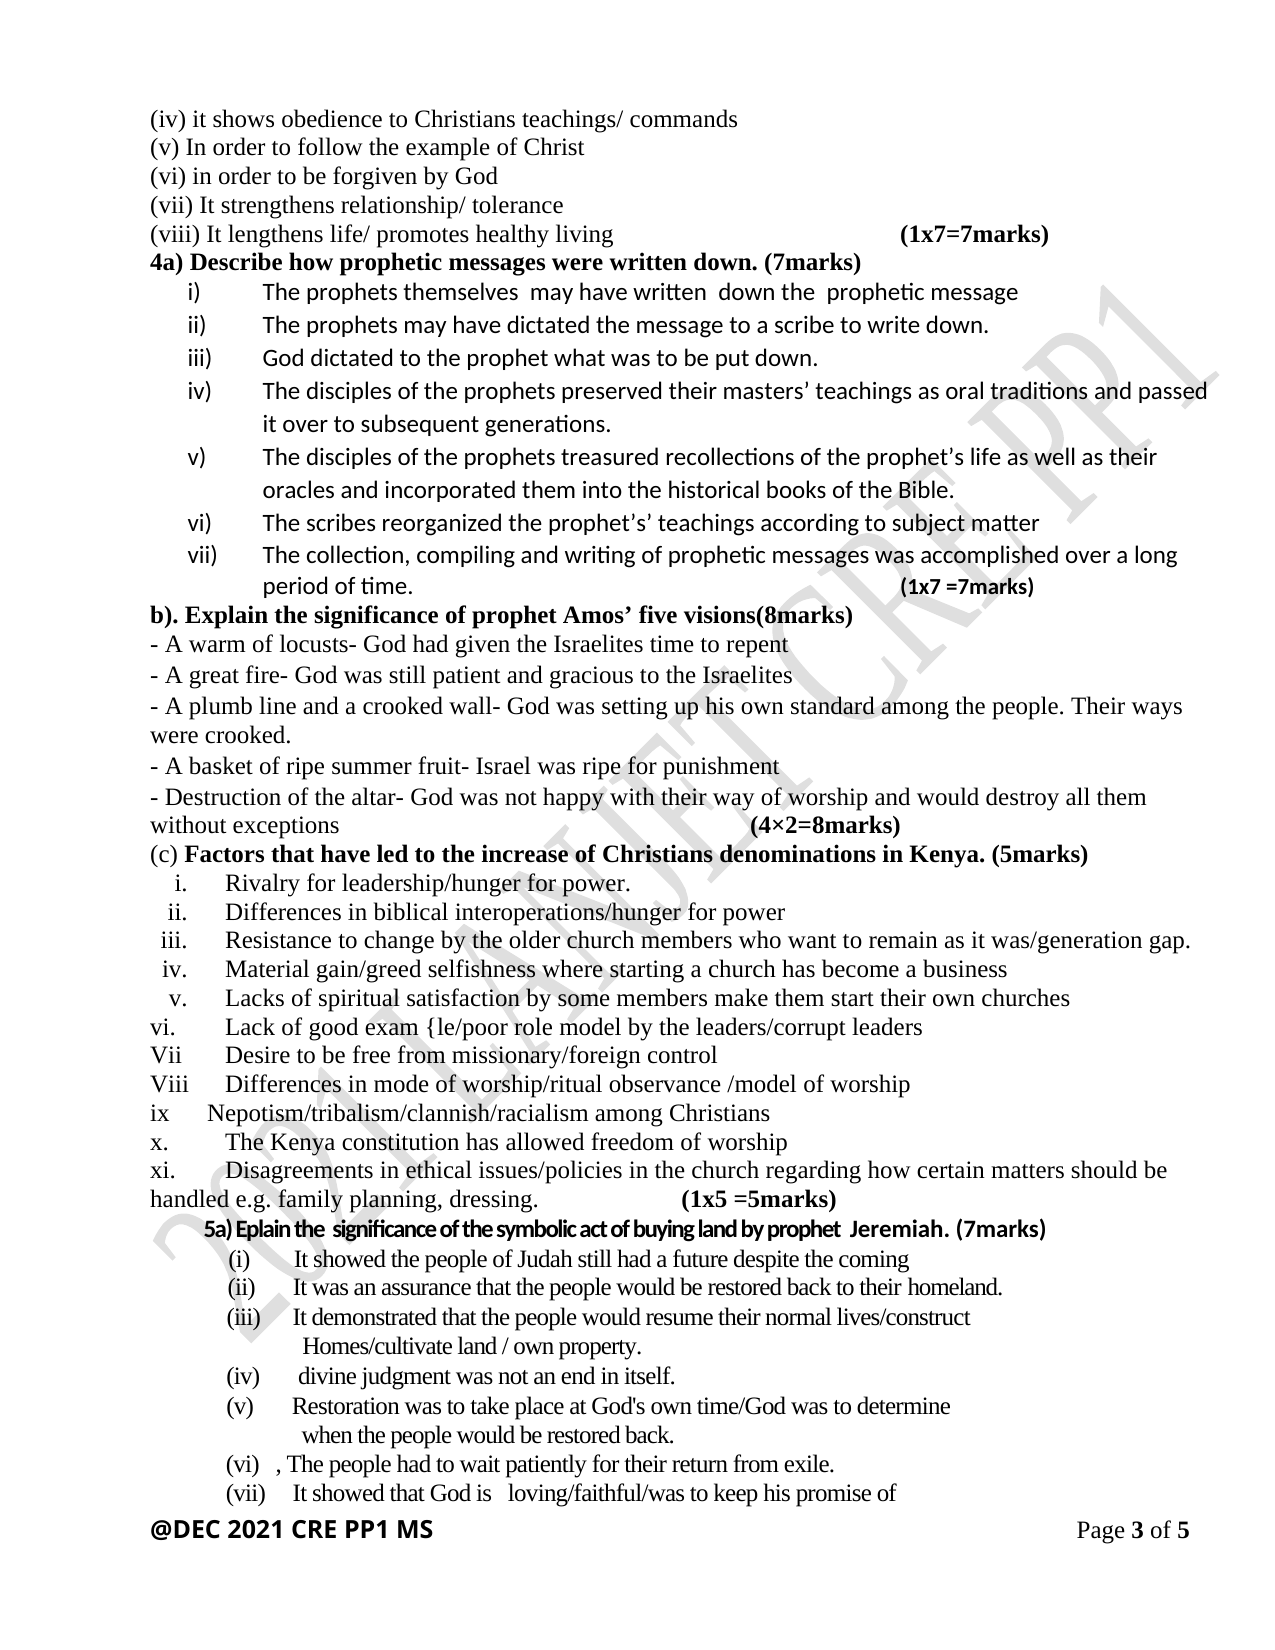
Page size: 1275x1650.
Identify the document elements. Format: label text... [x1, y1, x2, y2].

text Viii Differences in mode of worship/ritual observance /model of worship [150, 1069, 1219, 1098]
text (vii) It strengthens relationship/ tolerance [150, 190, 1219, 219]
text (viii) It lengthens life/ promotes healthy living (1x7=7marks) [150, 219, 1219, 247]
list God dictated to the prophet what was to be put down. [187, 342, 1219, 373]
text when the people would be restored back. [301, 1420, 1219, 1449]
list The collection, compiling and writing of prophetic messages was accomplished over a long period of time. (1x7 =7marks) [187, 539, 1219, 601]
list Rivalry for leadership/hunger for power. [187, 868, 1219, 897]
text x. The Kenya constitution has allowed freedom of worship [150, 1127, 1219, 1156]
text (vi) in order to be forgiven by God [150, 161, 1219, 190]
list 5a) Eplain the significance of the symbolic act of buying land by prophet Jeremiah. (7marks) [203, 1213, 1219, 1244]
text - A plumb line and a crooked wall- God was setting up his own standard among the people. Their ways were crooked. [150, 691, 1219, 749]
text (v) In order to follow the example of Christ [150, 132, 1219, 161]
text - Destruction of the altar- God was not happy with their way of worship and would destroy all them [150, 782, 1219, 811]
text (i) It showed the people of Judah still had a future despite the coming [228, 1244, 1219, 1272]
text - A great fire- God was still patient and gracious to the Israelites [150, 660, 1219, 689]
list The prophets themselves may have written down the prophetic message [187, 276, 1219, 307]
list Material gain/greed selfishness where starting a church has become a business [187, 954, 1219, 983]
text b). Explain the significance of prophet Amos’ five visions(8marks) [150, 601, 1219, 629]
text (vii) It showed that God is loving/faithful/was to keep his promise of [226, 1478, 1169, 1506]
list Lacks of spiritual satisfaction by some members make them start their own churches [187, 983, 1219, 1012]
text (iii) It demonstrated that the people would resume their normal lives/construct [226, 1302, 1219, 1331]
list Differences in biblical interoperations/hunger for power [187, 897, 1219, 926]
text (v) Restoration was to take place at God's own time/God was to determine [226, 1391, 1219, 1420]
text (c) Factors that have led to the increase of Christians denominations in Kenya. (5marks) [150, 839, 1219, 868]
text - A warm of locusts- God had given the Israelites time to repent [150, 629, 1219, 658]
list Resistance to change by the older church members who want to remain as it was/generation gap. [187, 926, 1219, 954]
text without exceptions (4×2=8marks) [150, 811, 1219, 839]
text (iv) divine judgment was not an end in itself. [226, 1361, 1219, 1390]
text (iv) it shows obedience to Christians teachings/ commands [150, 104, 1219, 132]
text (vi) , The people had to wait patiently for their return from exile. [226, 1449, 1169, 1478]
text Vii Desire to be free from missionary/foreign control [150, 1041, 1219, 1069]
list The scribes reorganized the prophet’s’ teachings according to subject matter [187, 507, 1219, 537]
text xi. Disagreements in ethical issues/policies in the church regarding how certain matters should be handled e.g. family planning, dressing. (1x5 =5marks) [150, 1156, 1219, 1213]
text - A basket of ripe summer fruit- Israel was ripe for punishment [150, 751, 1219, 780]
list The disciples of the prophets preserved their masters’ teachings as oral traditions and passed it over to subsequent generations. [187, 375, 1219, 438]
text ix Nepotism/tribalism/clannish/racialism among Christians [150, 1098, 1219, 1127]
list The disciples of the prophets treasured recollections of the prophet’s life as well as their oracles and incorporated them into the historical books of the Bible. [187, 441, 1219, 504]
list The prophets may have dictated the message to a scribe to write down. [187, 309, 1219, 340]
text (ii) It was an assurance that the people would be restored back to their homeland. [227, 1272, 1171, 1301]
text 4a) Describe how prophetic messages were written down. (7marks) [150, 247, 1219, 276]
text Homes/cultivate land / own property. [302, 1331, 1219, 1360]
text vi. Lack of good exam {le/poor role model by the leaders/corrupt leaders [150, 1012, 1219, 1041]
